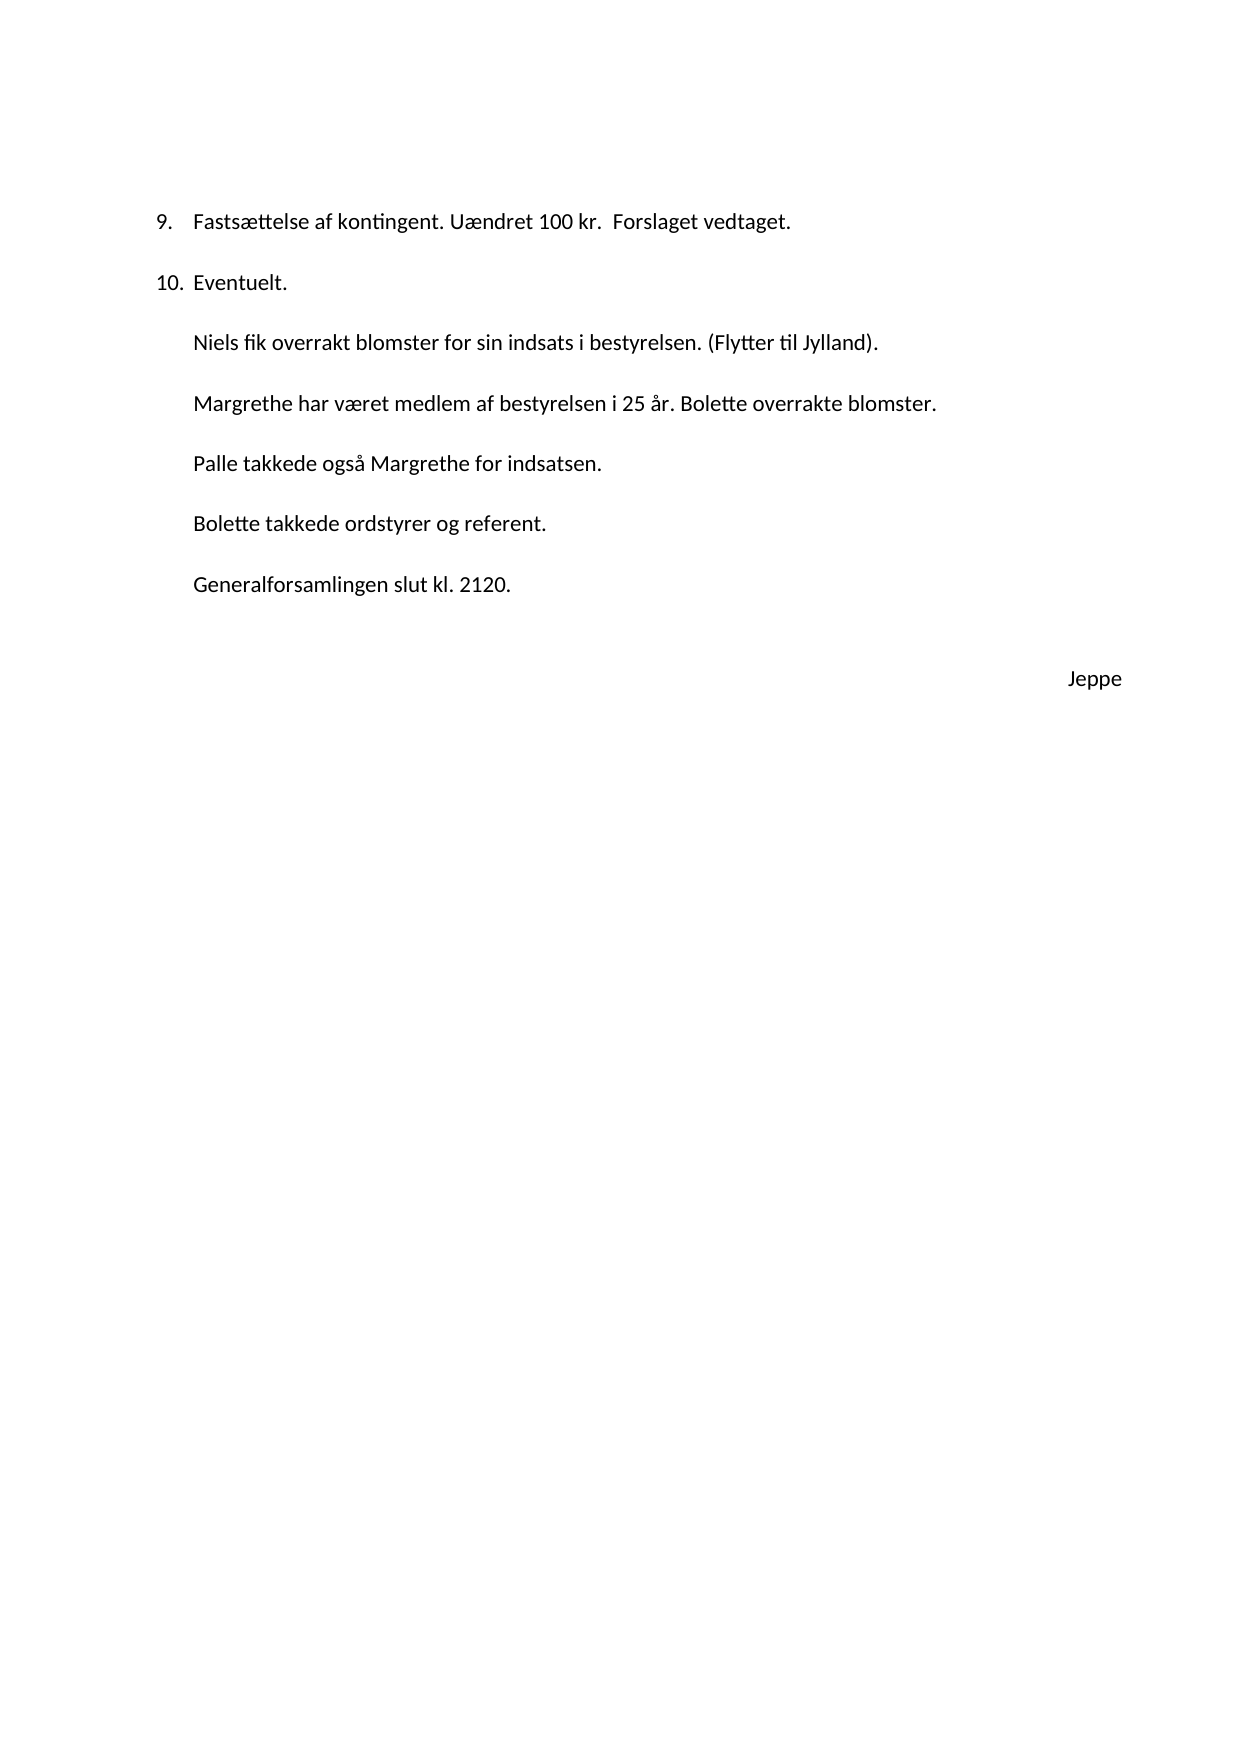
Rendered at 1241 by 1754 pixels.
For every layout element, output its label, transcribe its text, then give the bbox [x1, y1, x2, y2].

list Generalforsamlingen slut kl. 2120. [193, 570, 1122, 598]
list Fastsættelse af kontingent. Uændret 100 kr. Forslaget vedtaget. [156, 207, 1122, 235]
list Niels fik overrakt blomster for sin indsats i bestyrelsen. (Flytter til Jylland). [193, 328, 1122, 356]
text Jeppe [118, 664, 1122, 692]
list Palle takkede også Margrethe for indsatsen. [193, 449, 1122, 477]
list Eventuelt. [156, 268, 1122, 296]
list Margrethe har været medlem af bestyrelsen i 25 år. Bolette overrakte blomster. [193, 389, 1122, 417]
list Bolette takkede ordstyrer og referent. [193, 509, 1122, 537]
